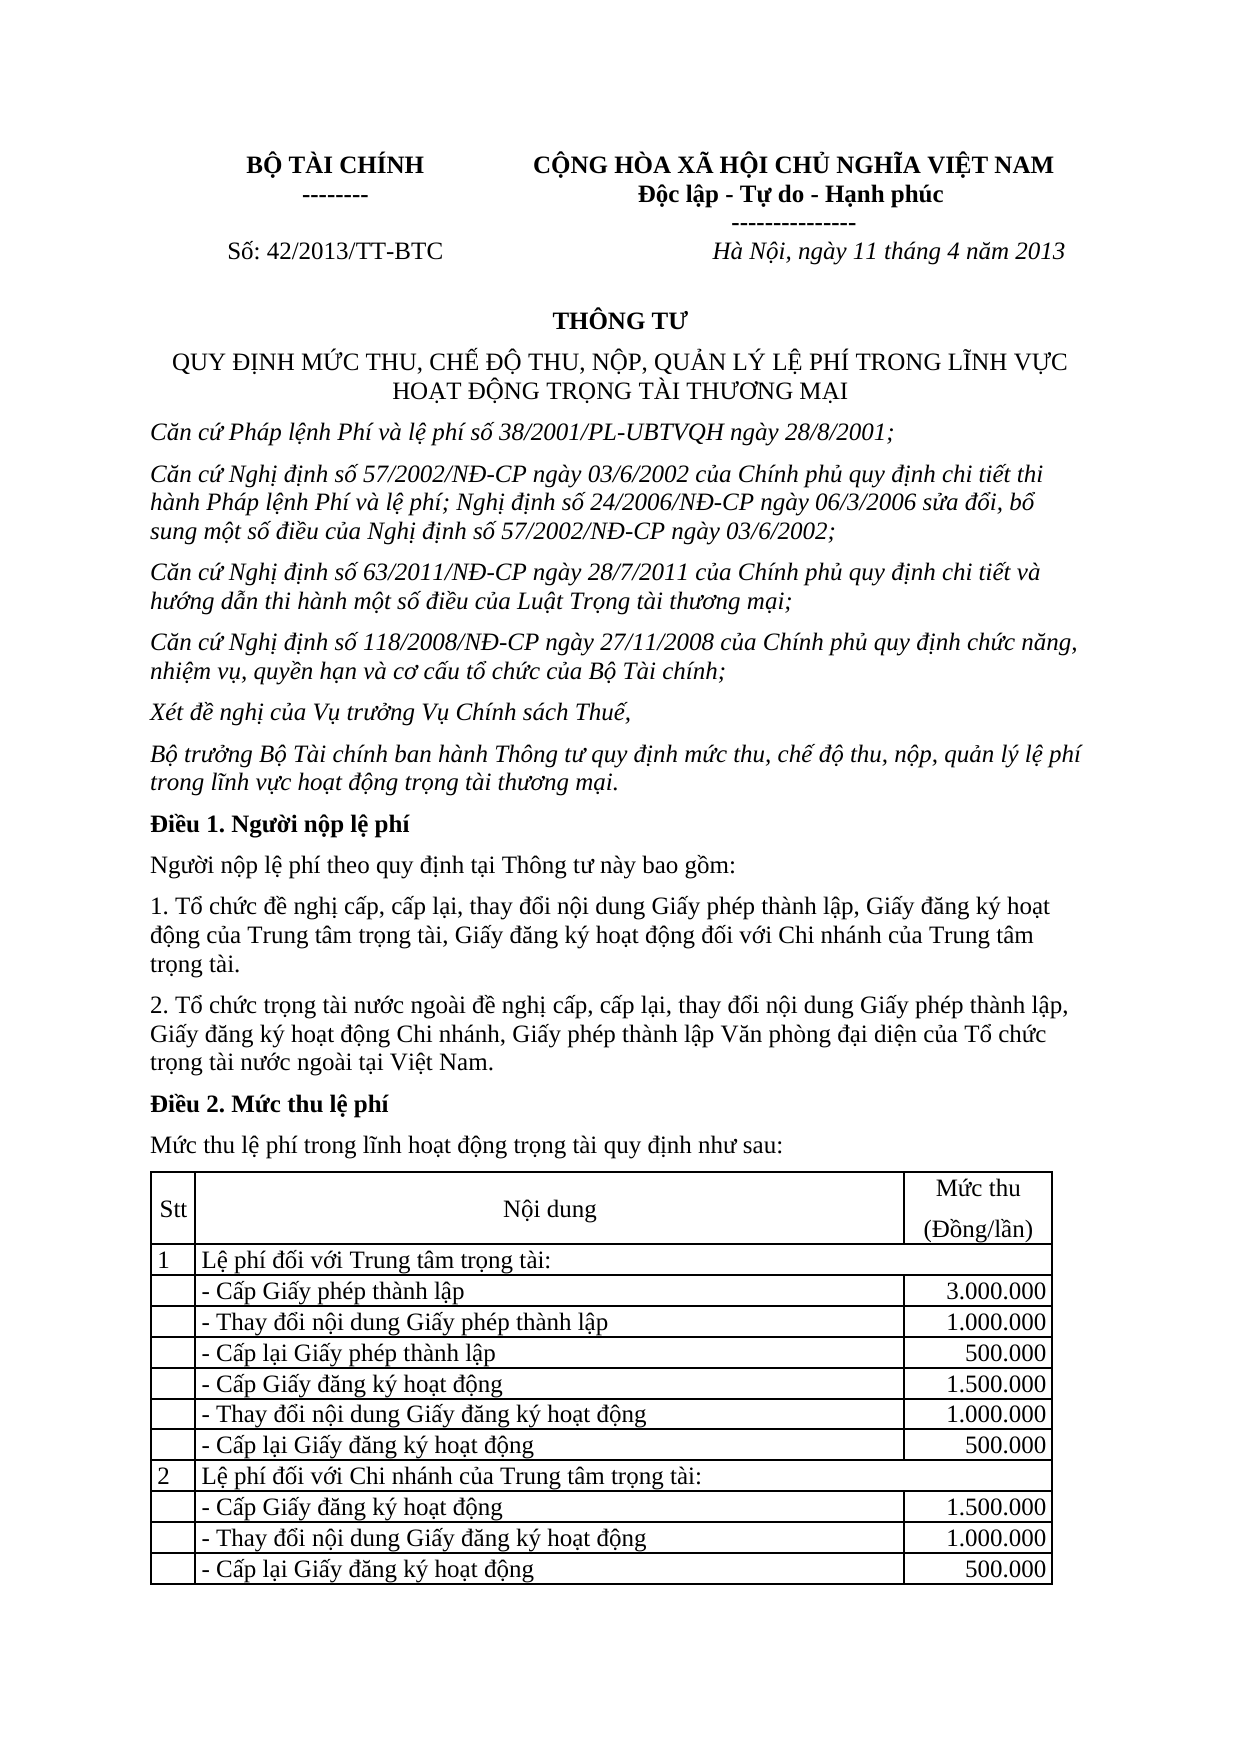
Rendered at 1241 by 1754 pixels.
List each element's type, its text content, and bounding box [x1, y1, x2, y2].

table_cell - Cấp Giấy đăng ký hoạt động [196, 1492, 903, 1521]
table_cell [152, 1554, 194, 1582]
table_cell - Cấp Giấy phép thành lập [196, 1276, 903, 1305]
table_cell 1.500.000 [905, 1369, 1051, 1397]
text Điều 1. Người nộp lệ phí [150, 809, 1090, 837]
table_cell - Cấp lại Giấy đăng ký hoạt động [196, 1554, 903, 1582]
table_cell [152, 1307, 194, 1336]
table_cell 1.000.000 [905, 1307, 1051, 1336]
table_cell [152, 1400, 194, 1428]
table_cell 2 [152, 1461, 194, 1490]
table_header CỘNG HÒA XÃ HỘI CHỦ NGHĨA VIỆT NAM Độc lập - Tự do - Hạnh phúc --------------- [509, 150, 1079, 236]
table_cell 1 [152, 1245, 194, 1274]
table_cell Hà Nội, ngày 11 tháng 4 năm 2013 [509, 236, 1079, 265]
table_cell - Thay đổi nội dung Giấy phép thành lập [196, 1307, 903, 1336]
text Căn cứ Pháp lệnh Phí và lệ phí số 38/2001/PL-UBTVQH ngày 28/8/2001; [150, 417, 1090, 446]
table_cell 500.000 [905, 1338, 1051, 1367]
table_cell [152, 1276, 194, 1305]
table_cell 1.000.000 [905, 1523, 1051, 1552]
text Điều 2. Mức thu lệ phí [150, 1089, 1090, 1117]
text Căn cứ Nghị định số 118/2008/NĐ-CP ngày 27/11/2008 của Chính phủ quy định chức năng, nhiệm vụ, quyền hạn và cơ cấu tổ chức của Bộ Tài chính; [150, 627, 1090, 685]
text Người nộp lệ phí theo quy định tại Thông tư này bao gồm: [150, 850, 1090, 879]
table_cell 1.000.000 [905, 1400, 1051, 1428]
text Xét đề nghị của Vụ trưởng Vụ Chính sách Thuế, [150, 697, 1090, 726]
table_cell - Thay đổi nội dung Giấy đăng ký hoạt động [196, 1523, 903, 1552]
table_cell [152, 1430, 194, 1459]
table_header Stt [152, 1173, 194, 1243]
table_cell [152, 1523, 194, 1552]
table_cell 1.500.000 [905, 1492, 1051, 1521]
text Căn cứ Nghị định số 57/2002/NĐ-CP ngày 03/6/2002 của Chính phủ quy định chi tiết thi hành Pháp lệnh Phí và lệ phí; Nghị định số 24/2006/NĐ-CP ngày 06/3/2006 sửa đổi, bổ sung một số điều của Nghị định số 57/2002/NĐ-CP ngày 03/6/2002; [150, 459, 1090, 545]
table_cell Số: 42/2013/TT-BTC [161, 236, 509, 265]
table_cell 500.000 [905, 1430, 1051, 1459]
table_cell - Cấp Giấy đăng ký hoạt động [196, 1369, 903, 1397]
text Mức thu lệ phí trong lĩnh hoạt động trọng tài quy định như sau: [150, 1130, 1090, 1159]
table_cell [152, 1369, 194, 1397]
table_cell Lệ phí đối với Trung tâm trọng tài: [196, 1245, 1051, 1274]
text Căn cứ Nghị định số 63/2011/NĐ-CP ngày 28/7/2011 của Chính phủ quy định chi tiết và hướng dẫn thi hành một số điều của Luật Trọng tài thương mại; [150, 557, 1090, 615]
table_cell - Thay đổi nội dung Giấy đăng ký hoạt động [196, 1400, 903, 1428]
table_cell - Cấp lại Giấy phép thành lập [196, 1338, 903, 1367]
table_cell [152, 1492, 194, 1521]
text 1. Tổ chức đề nghị cấp, cấp lại, thay đổi nội dung Giấy phép thành lập, Giấy đăng ký hoạt động của Trung tâm trọng tài, Giấy đăng ký hoạt động đối với Chi nhánh của Trung tâm trọng tài. [150, 891, 1090, 977]
table_header BỘ TÀI CHÍNH -------- [161, 150, 509, 236]
table_cell 500.000 [905, 1554, 1051, 1582]
table_header Mức thu (Đồng/lần) [905, 1173, 1051, 1243]
table_cell - Cấp lại Giấy đăng ký hoạt động [196, 1430, 903, 1459]
text 2. Tổ chức trọng tài nước ngoài đề nghị cấp, cấp lại, thay đổi nội dung Giấy phép thành lập, Giấy đăng ký hoạt động Chi nhánh, Giấy phép thành lập Văn phòng đại diện của Tổ chức trọng tài nước ngoài tại Việt Nam. [150, 990, 1090, 1076]
table_cell 3.000.000 [905, 1276, 1051, 1305]
table_cell [152, 1338, 194, 1367]
table_cell Lệ phí đối với Chi nhánh của Trung tâm trọng tài: [196, 1461, 1051, 1490]
text QUY ĐỊNH MỨC THU, CHẾ ĐỘ THU, NỘP, QUẢN LÝ LỆ PHÍ TRONG LĨNH VỰC HOẠT ĐỘNG TRỌNG TÀI THƯƠNG MẠI [150, 347, 1090, 405]
table_header Nội dung [196, 1173, 903, 1243]
text THÔNG TƯ [150, 306, 1090, 335]
text Bộ trưởng Bộ Tài chính ban hành Thông tư quy định mức thu, chế độ thu, nộp, quản lý lệ phí trong lĩnh vực hoạt động trọng tài thương mại. [150, 739, 1090, 796]
